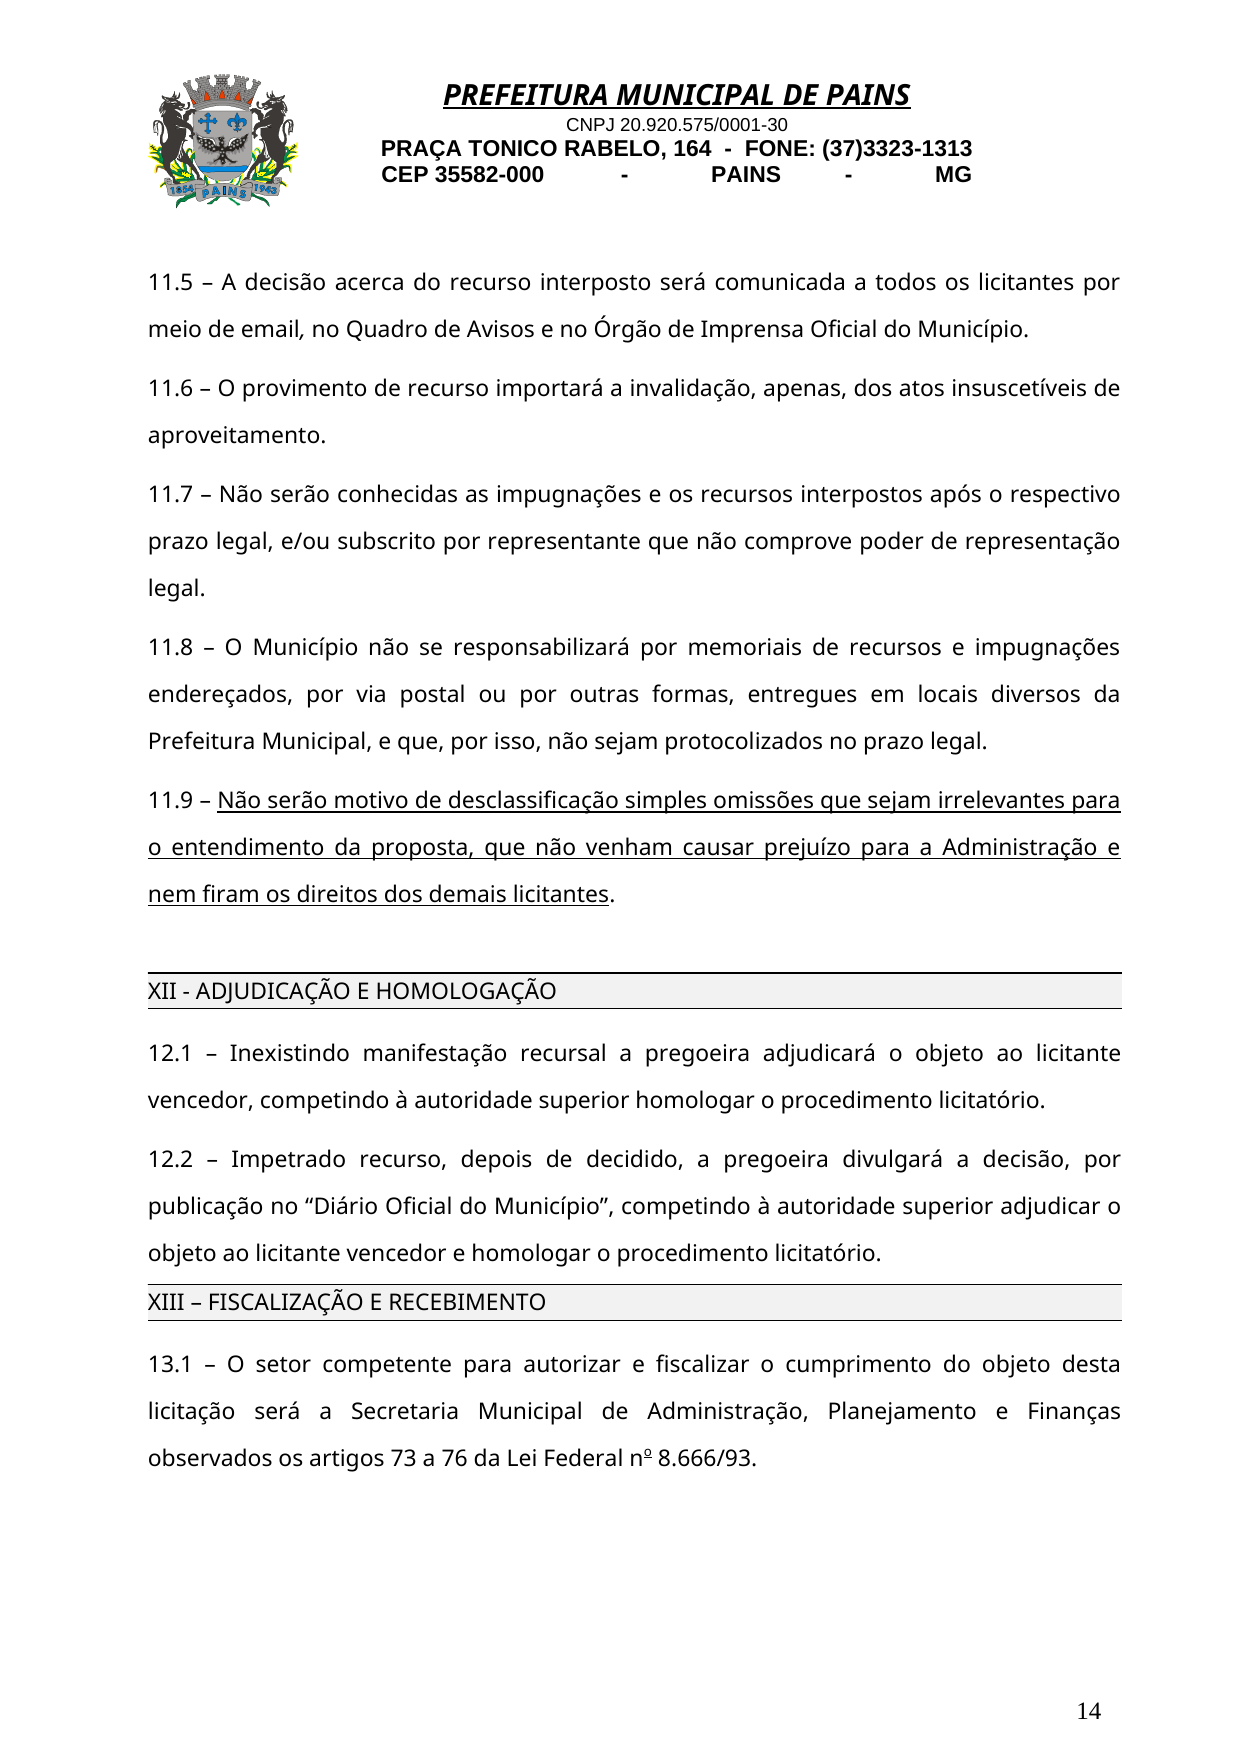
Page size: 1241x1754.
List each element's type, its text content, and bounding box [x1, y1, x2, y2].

subtitle XII - ADJUDICAÇÃO E HOMOLOGAÇÃO [148, 974, 1122, 1008]
subtitle XIII – FISCALIZAÇÃO E RECEBIMENTO [148, 1285, 1122, 1320]
text 12.2 – Impetrado recurso, depois de decidido, a pregoeira divulgará a decisão, por publicação no “Diário Oficial do Município”, competindo à autoridade superior adjudicar o objeto ao licitante vencedor e homologar o procedimento licitatório. [148, 1143, 1122, 1268]
text 11.9 – Não serão motivo de desclassificação simples omissões que sejam irrelevantes para o entendimento da proposta, que não venham causar prejuízo para a Administração e nem firam os direitos dos demais licitantes. [148, 784, 1122, 909]
text 11.6 – O provimento de recurso importará a invalidação, apenas, dos atos insuscetíveis de aproveitamento. [148, 372, 1122, 450]
text 12.1 – Inexistindo manifestação recursal a pregoeira adjudicará o objeto ao licitante vencedor, competindo à autoridade superior homologar o procedimento licitatório. [148, 1037, 1122, 1115]
text 11.7 – Não serão conhecidas as impugnações e os recursos interpostos após o respectivo prazo legal, e/ou subscrito por representante que não comprove poder de representação legal. [148, 478, 1122, 603]
text 13.1 – O setor competente para autorizar e fiscalizar o cumprimento do objeto desta licitação será a Secretaria Municipal de Administração, Planejamento e Finanças observados os artigos 73 a 76 da Lei Federal no 8.666/93. [148, 1348, 1122, 1473]
text 11.5 – A decisão acerca do recurso interposto será comunicada a todos os licitantes por meio de email, no Quadro de Avisos e no Órgão de Imprensa Oficial do Município. [148, 266, 1122, 344]
text 11.8 – O Município não se responsabilizará por memoriais de recursos e impugnações endereçados, por via postal ou por outras formas, entregues em locais diversos da Prefeitura Municipal, e que, por isso, não sejam protocolizados no prazo legal. [148, 631, 1122, 756]
